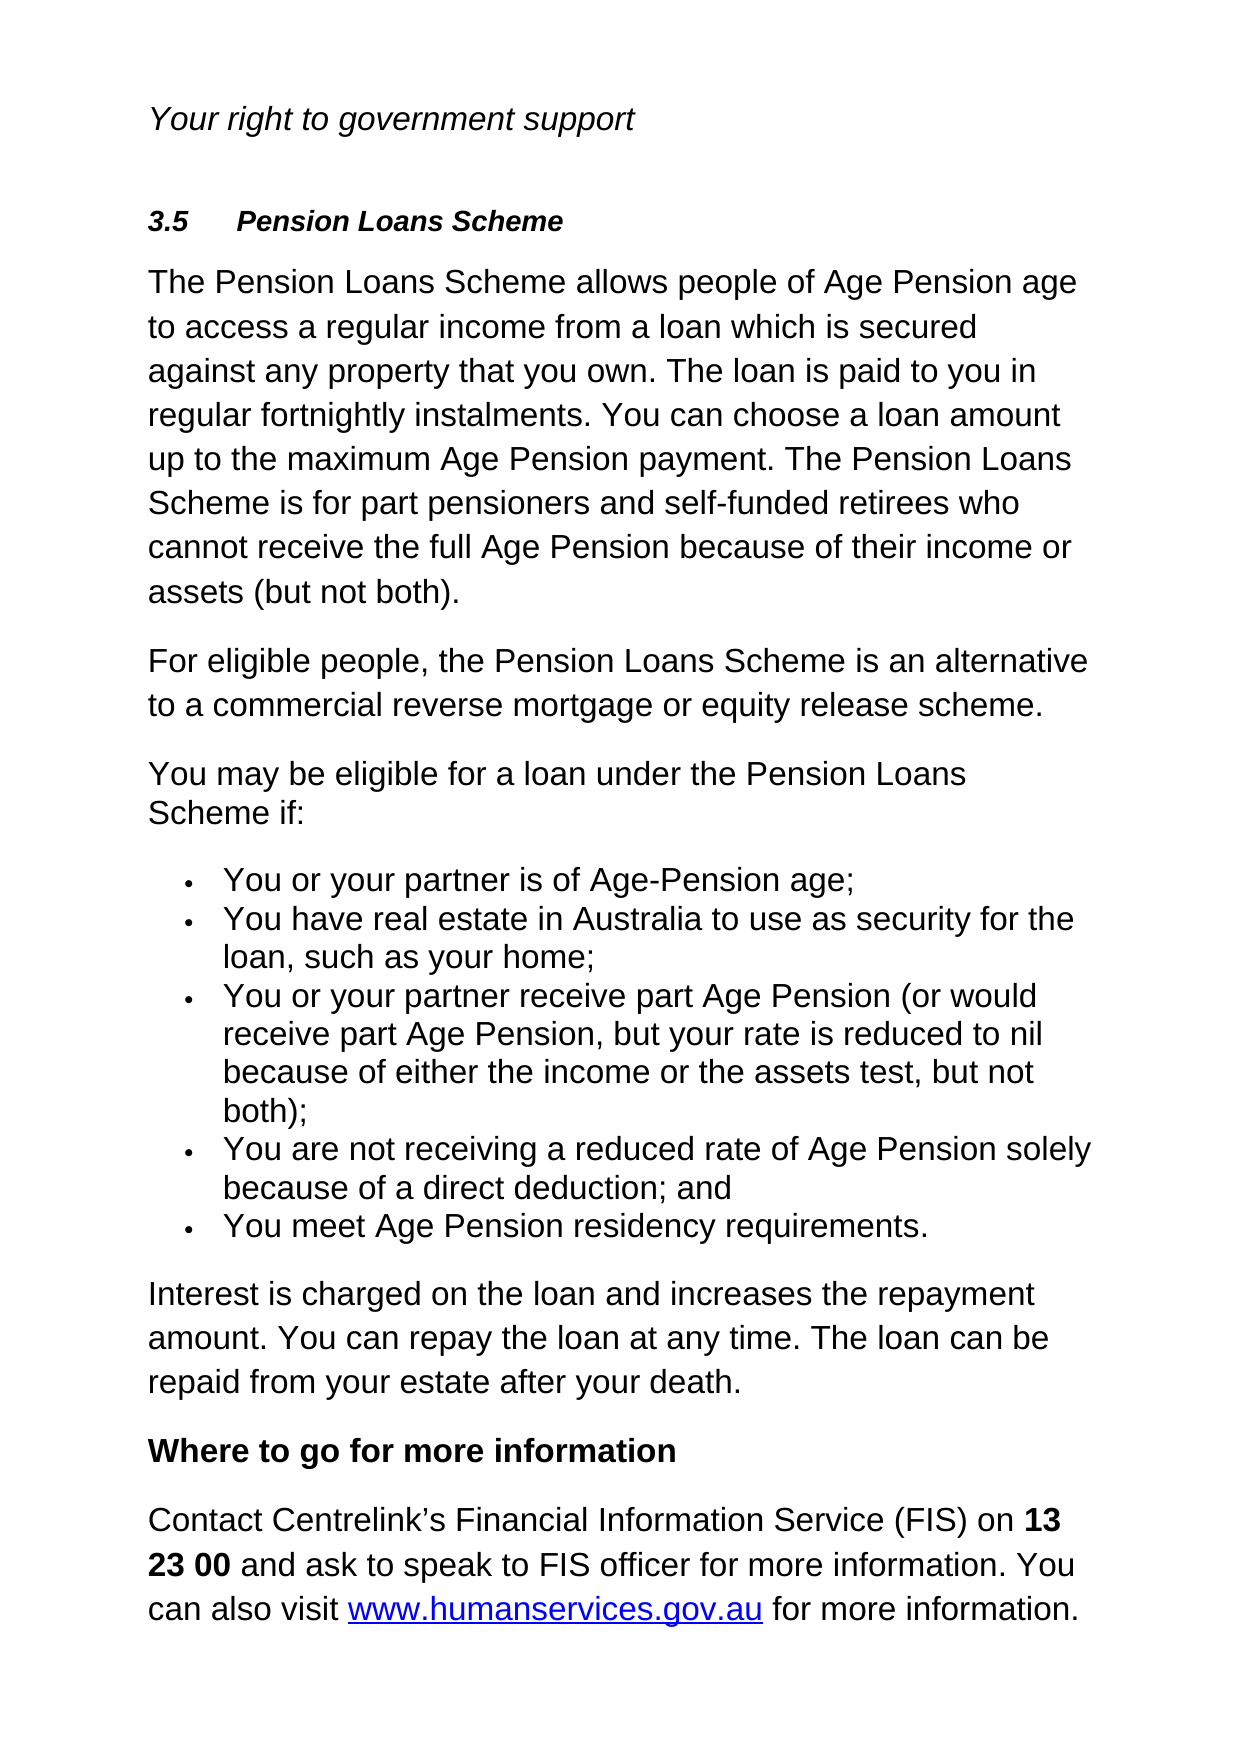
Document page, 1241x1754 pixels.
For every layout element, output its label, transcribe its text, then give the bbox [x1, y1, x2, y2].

text The Pension Loans Scheme allows people of Age Pension age to access a regular income from a loan which is secured against any property that you own. The loan is paid to you in regular fortnightly instalments. You can choose a loan amount up to the maximum Age Pension payment. The Pension Loans Scheme is for part pensioners and self-funded retirees who cannot receive the full Age Pension because of their income or assets (but not both). [148, 263, 1092, 610]
list You or your partner receive part Age Pension (or would receive part Age Pension, but your rate is reduced to nil because of either the income or the assets test, but not both); [185, 976, 1092, 1129]
text Contact Centrelink’s Financial Information Service (FIS) on 13 23 00 and ask to speak to FIS officer for more information. You can also visit www.humanservices.gov.au for more information. [148, 1501, 1092, 1627]
list You are not receiving a reduced rate of Age Pension solely because of a direct deduction; and [185, 1129, 1092, 1206]
text For eligible people, the Pension Loans Scheme is an alternative to a commercial reverse mortgage or equity release scheme. [148, 641, 1092, 723]
list You or your partner is of Age-Pension age; [185, 860, 1092, 899]
subtitle Pension Loans Scheme [148, 204, 1092, 238]
list You have real estate in Australia to use as security for the loan, such as your home; [185, 899, 1092, 976]
text Where to go for more information [148, 1431, 1092, 1470]
text Interest is charged on the loan and increases the repayment amount. You can repay the loan at any time. The loan can be repaid from your estate after your death. [148, 1274, 1092, 1401]
list You meet Age Pension residency requirements. [185, 1206, 1092, 1245]
text You may be eligible for a loan under the Pension Loans Scheme if: [148, 754, 1092, 831]
